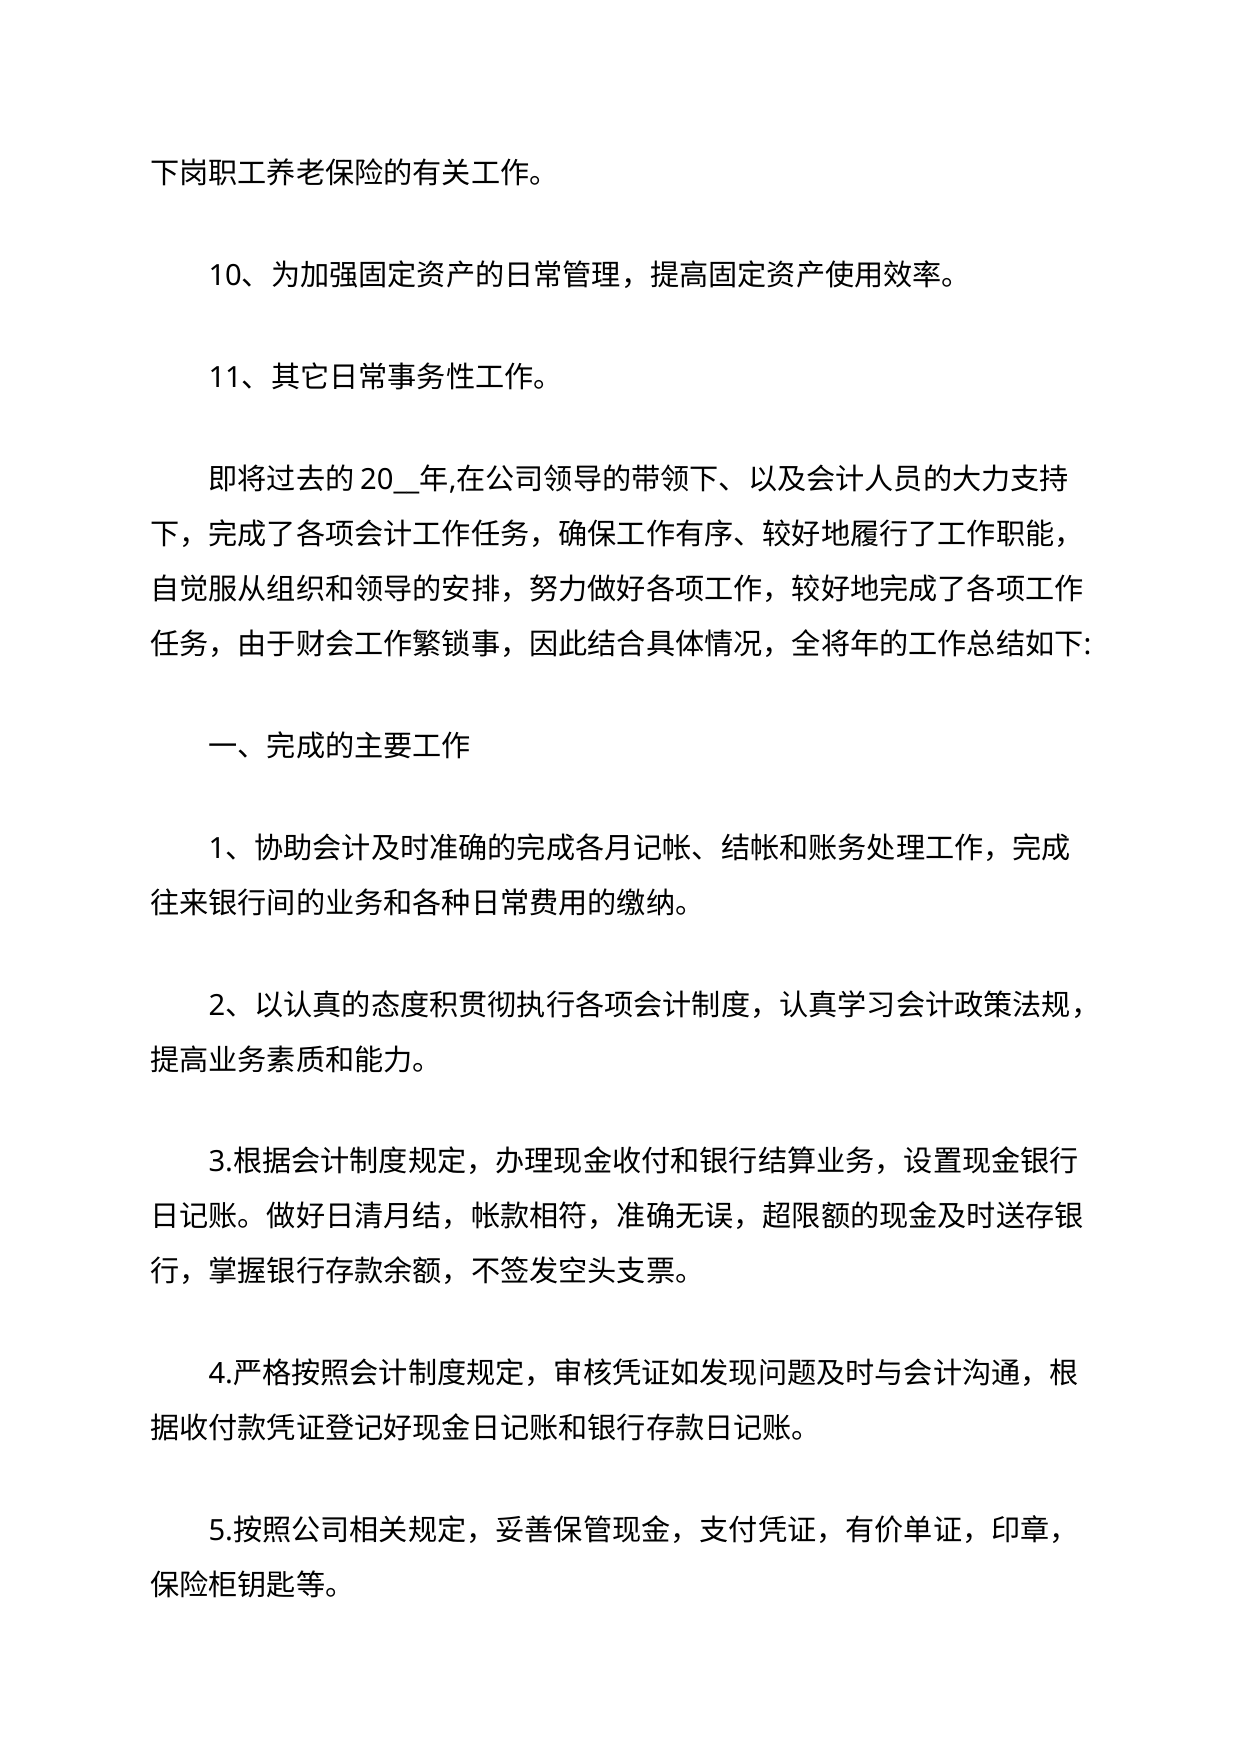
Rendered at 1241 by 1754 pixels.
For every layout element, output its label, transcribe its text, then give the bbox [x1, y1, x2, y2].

text 10、为加强固定资产的日常管理，提高固定资产使用效率。 [150, 252, 1090, 294]
text 1、协助会计及时准确的完成各月记帐、结帐和账务处理工作，完成往来银行间的业务和各种日常费用的缴纳。 [150, 824, 1090, 922]
text 2、以认真的态度积贯彻执行各项会计制度，认真学习会计政策法规，提高业务素质和能力。 [150, 981, 1090, 1078]
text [150, 150, 1090, 192]
text 5.按照公司相关规定，妥善保管现金，支付凭证，有价单证，印章，保险柜钥匙等。 [150, 1506, 1090, 1603]
text 3.根据会计制度规定，办理现金收付和银行结算业务，设置现金银行日记账。做好日清月结，帐款相符，准确无误，超限额的现金及时送存银行，掌握银行存款余额，不签发空头支票。 [150, 1138, 1090, 1290]
text 即将过去的20__年,在公司领导的带领下、以及会计人员的大力支持下，完成了各项会计工作任务，确保工作有序、较好地履行了工作职能，自觉服从组织和领导的安排，努力做好各项工作，较好地完成了各项工作任务，由于财会工作繁锁事，因此结合具体情况，全将年的工作总结如下: [150, 456, 1090, 663]
text 一、完成的主要工作 [150, 722, 1090, 765]
text 11、其它日常事务性工作。 [150, 354, 1090, 396]
text 4.严格按照会计制度规定，审核凭证如发现问题及时与会计沟通，根据收付款凭证登记好现金日记账和银行存款日记账。 [150, 1349, 1090, 1447]
